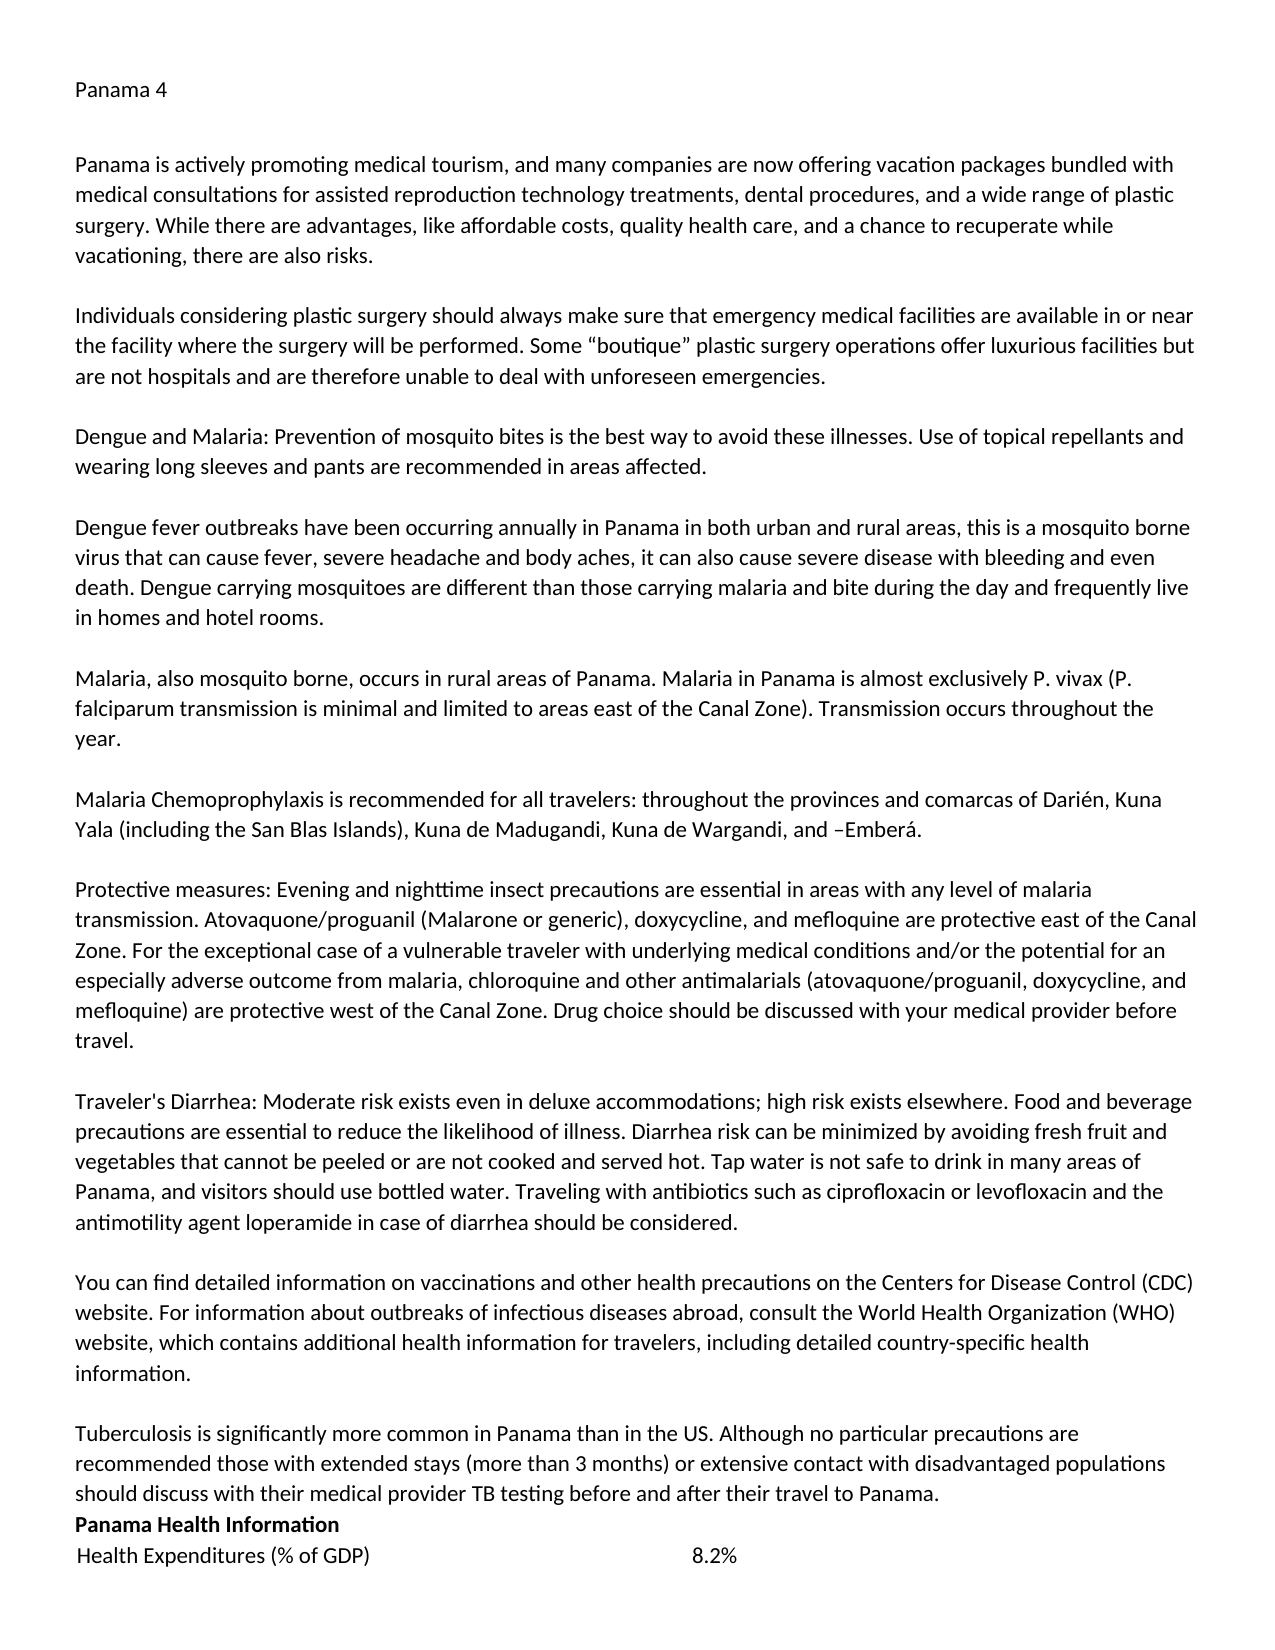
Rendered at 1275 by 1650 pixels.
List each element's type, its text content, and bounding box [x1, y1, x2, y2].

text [75, 150, 1200, 1507]
table_header Health Expenditures (% of GDP) [75, 1540, 690, 1573]
text Panama Health Information [75, 1510, 1200, 1538]
table_header 8.2% [690, 1540, 863, 1573]
